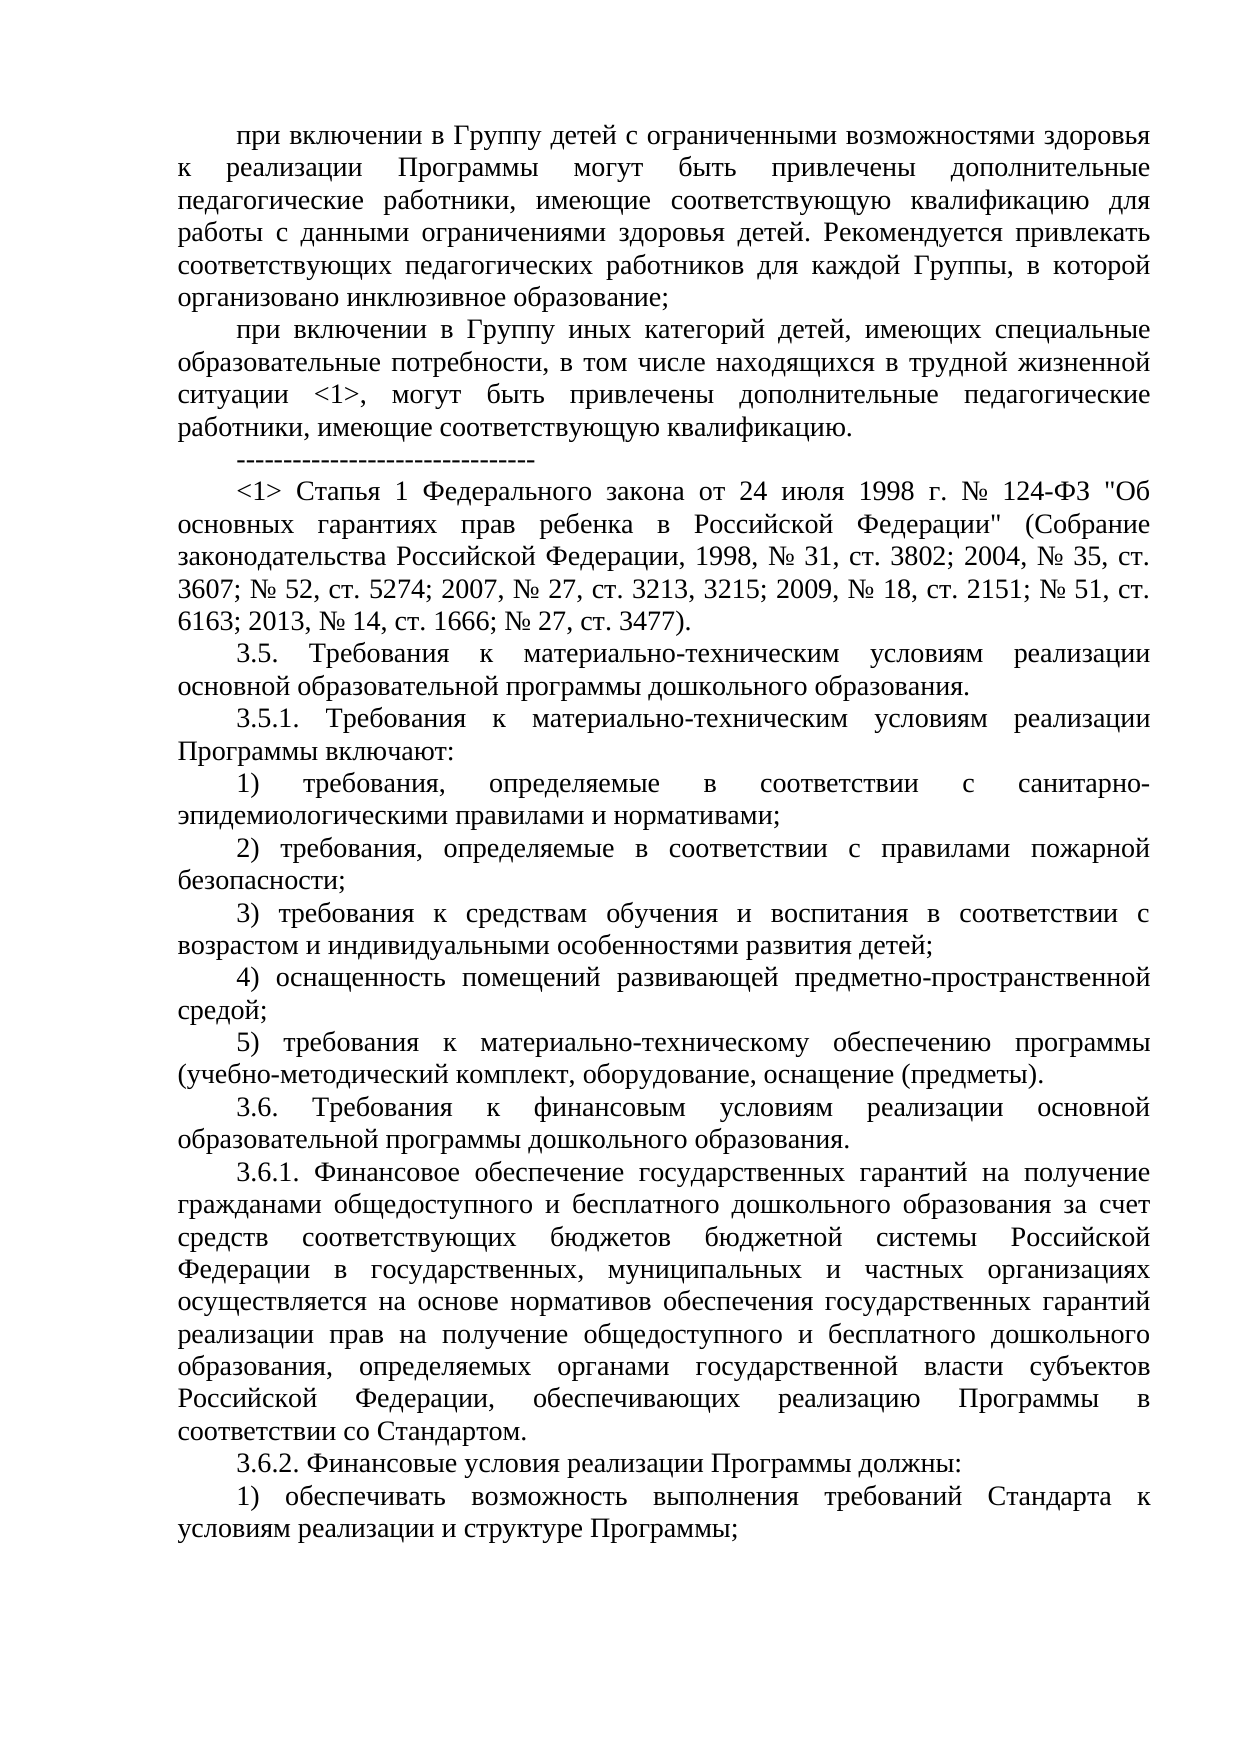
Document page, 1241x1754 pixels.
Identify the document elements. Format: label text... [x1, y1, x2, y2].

text 4) оснащенность помещений развивающей предметно-пространственной средой; [177, 960, 1152, 1025]
text 3.6.2. Финансовые условия реализации Программы должны: [177, 1446, 1152, 1479]
text 3.6. Требования к финансовым условиям реализации основной образовательной программы дошкольного образования. [177, 1090, 1152, 1155]
text 3.5.1. Требования к материально-техническим условиям реализации Программы включают: [177, 701, 1152, 766]
text 2) требования, определяемые в соответствии с правилами пожарной безопасности; [177, 831, 1152, 896]
text 5) требования к материально-техническому обеспечению программы (учебно-методический комплект, оборудование, оснащение (предметы). [177, 1025, 1152, 1090]
text при включении в Группу детей с ограниченными возможностями здоровья к реализации Программы могут быть привлечены дополнительные педагогические работники, имеющие соответствующую квалификацию для работы с данными ограничениями здоровья детей. Рекомендуется привлекать соответствующих педагогических работников для каждой Группы, в которой организовано инклюзивное образование; [177, 118, 1152, 312]
text 1) требования, определяемые в соответствии с санитарно-эпидемиологическими правилами и нормативами; [177, 766, 1152, 831]
text 1) обеспечивать возможность выполнения требований Стандарта к условиям реализации и структуре Программы; [177, 1479, 1152, 1543]
text при включении в Группу иных категорий детей, имеющих специальные образовательные потребности, в том числе находящихся в трудной жизненной ситуации <1>, могут быть привлечены дополнительные педагогические работники, имеющие соответствующую квалификацию. [177, 312, 1152, 442]
text -------------------------------- [177, 442, 1152, 474]
text 3.5. Требования к материально-техническим условиям реализации основной образовательной программы дошкольного образования. [177, 636, 1152, 701]
text <1> Стапья 1 Федерального закона от 24 июля 1998 г. № 124-ФЗ "Об основных гарантиях прав ребенка в Российской Федерации" (Собрание законодательства Российской Федерации, 1998, № 31, ст. 3802; 2004, № 35, ст. 3607; № 52, ст. 5274; 2007, № 27, ст. 3213, 3215; 2009, № 18, ст. 2151; № 51, ст. 6163; 2013, № 14, ст. 1666; № 27, ст. 3477). [177, 474, 1152, 636]
text 3) требования к средствам обучения и воспитания в соответствии с возрастом и индивидуальными особенностями развития детей; [177, 896, 1152, 960]
text 3.6.1. Финансовое обеспечение государственных гарантий на получение гражданами общедоступного и бесплатного дошкольного образования за счет средств соответствующих бюджетов бюджетной системы Российской Федерации в государственных, муниципальных и частных организациях осуществляется на основе нормативов обеспечения государственных гарантий реализации прав на получение общедоступного и бесплатного дошкольного образования, определяемых органами государственной власти субъектов Российской Федерации, обеспечивающих реализацию Программы в соответствии со Стандартом. [177, 1155, 1152, 1446]
